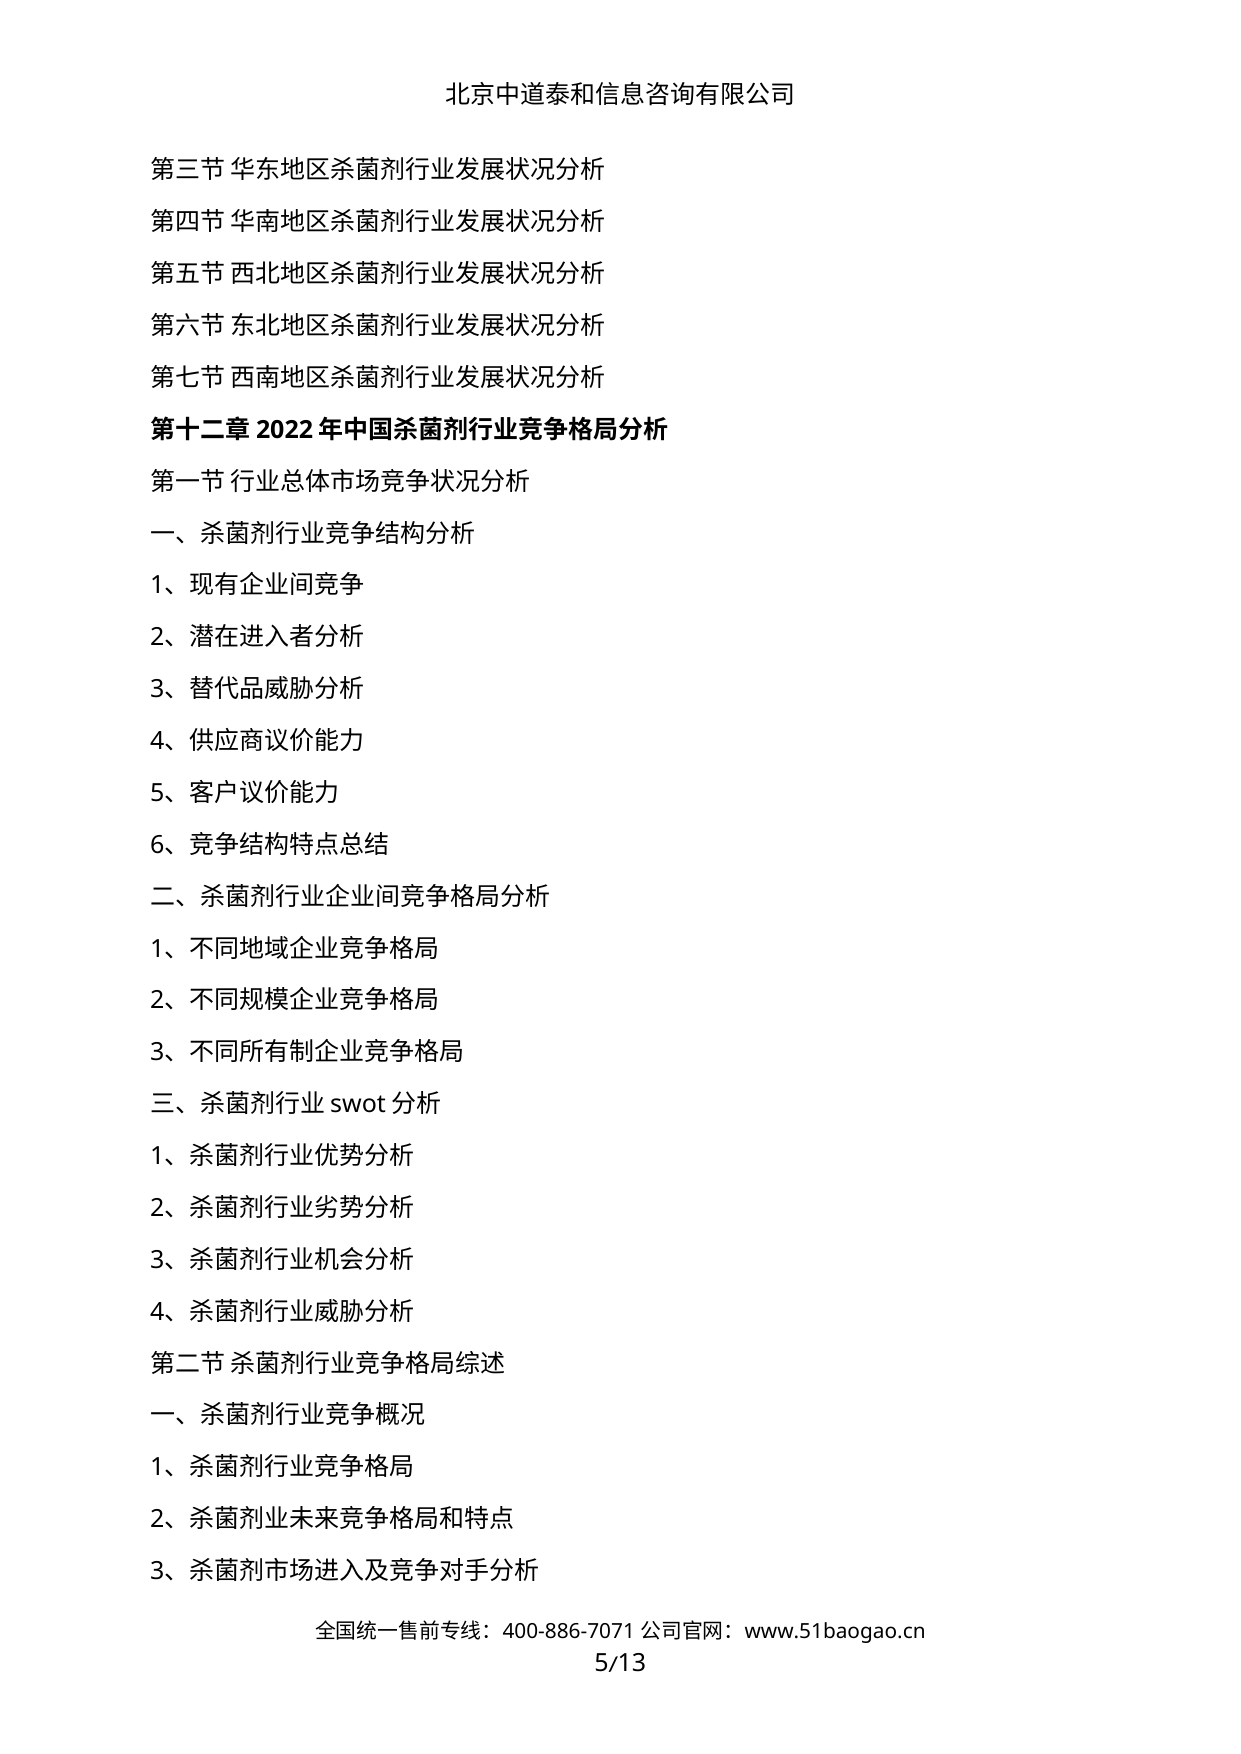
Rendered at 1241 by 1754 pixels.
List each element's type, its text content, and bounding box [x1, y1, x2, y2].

text 2、不同规模企业竞争格局 [150, 980, 1090, 1016]
text 三、杀菌剂行业swot分析 [150, 1084, 1090, 1120]
text 2、潜在进入者分析 [150, 617, 1090, 653]
text 第十二章 2022年中国杀菌剂行业竞争格局分析 [150, 409, 1090, 446]
text 4、杀菌剂行业威胁分析 [150, 1291, 1090, 1327]
text 第二节 杀菌剂行业竞争格局综述 [150, 1343, 1090, 1379]
text 2、杀菌剂业未来竞争格局和特点 [150, 1499, 1090, 1535]
text 1、杀菌剂行业竞争格局 [150, 1447, 1090, 1483]
text 1、不同地域企业竞争格局 [150, 928, 1090, 964]
text 第五节 西北地区杀菌剂行业发展状况分析 [150, 254, 1090, 290]
text 第三节 华东地区杀菌剂行业发展状况分析 [150, 150, 1090, 186]
text 3、杀菌剂行业机会分析 [150, 1239, 1090, 1276]
text 第四节 华南地区杀菌剂行业发展状况分析 [150, 202, 1090, 238]
text 3、不同所有制企业竞争格局 [150, 1032, 1090, 1068]
text 1、杀菌剂行业优势分析 [150, 1136, 1090, 1172]
text 3、替代品威胁分析 [150, 669, 1090, 705]
text 第一节 行业总体市场竞争状况分析 [150, 461, 1090, 497]
text 一、杀菌剂行业竞争结构分析 [150, 513, 1090, 549]
text 第六节 东北地区杀菌剂行业发展状况分析 [150, 306, 1090, 342]
text 二、杀菌剂行业企业间竞争格局分析 [150, 876, 1090, 912]
text 4、供应商议价能力 [150, 721, 1090, 757]
text 1、现有企业间竞争 [150, 565, 1090, 601]
text 2、杀菌剂行业劣势分析 [150, 1187, 1090, 1224]
text 第七节 西南地区杀菌剂行业发展状况分析 [150, 357, 1090, 394]
text 一、杀菌剂行业竞争概况 [150, 1395, 1090, 1431]
text 3、杀菌剂市场进入及竞争对手分析 [150, 1551, 1090, 1587]
text 6、竞争结构特点总结 [150, 824, 1090, 861]
text 5、客户议价能力 [150, 772, 1090, 809]
